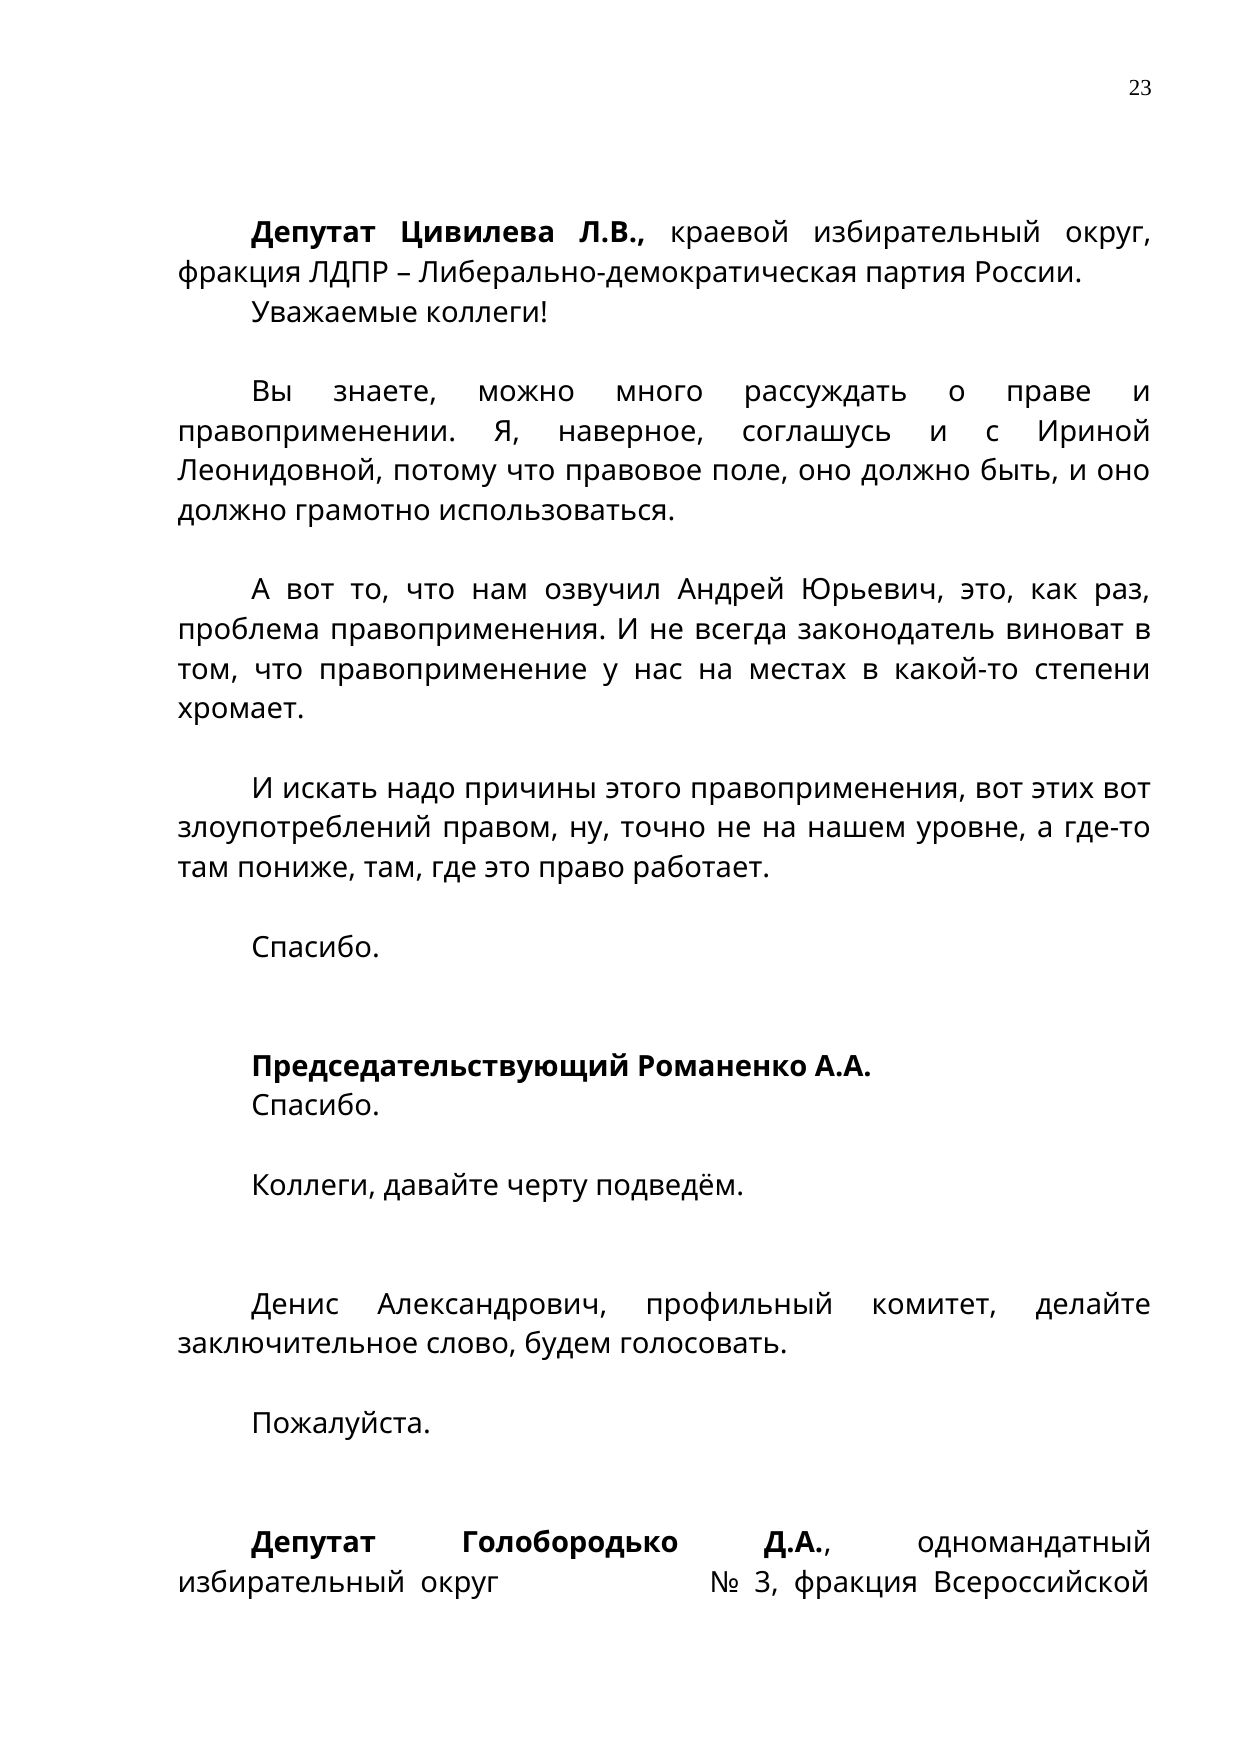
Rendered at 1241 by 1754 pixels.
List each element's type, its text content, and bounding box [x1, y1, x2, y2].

text Депутат Цивилева Л.В., краевой избирательный округ, фракция ЛДПР – Либерально-демократическая партия России. [177, 211, 1152, 291]
text Спасибо. [177, 1084, 1152, 1124]
text Уважаемые коллеги! [177, 291, 1152, 331]
text Вы знаете, можно много рассуждать о праве и правоприменении. Я, наверное, соглашусь и с Ириной Леонидовной, потому что правовое поле, оно должно быть, и оно должно грамотно использоваться. [177, 370, 1152, 529]
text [177, 1521, 1152, 1601]
text Денис Александрович, профильный комитет, делайте заключительное слово, будем голосовать. [177, 1283, 1152, 1362]
text А вот то, что нам озвучил Андрей Юрьевич, это, как раз, проблема правоприменения. И не всегда законодатель виноват в том, что правоприменение у нас на местах в какой-то степени хромает. [177, 569, 1152, 727]
text Коллеги, давайте черту подведём. [177, 1164, 1152, 1204]
text Спасибо. [177, 926, 1152, 966]
text И искать надо причины этого правоприменения, вот этих вот злоупотреблений правом, ну, точно не на нашем уровне, а где-то там пониже, там, где это право работает. [177, 767, 1152, 886]
text Председательствующий Романенко А.А. [177, 1045, 1152, 1084]
text Пожалуйста. [177, 1402, 1152, 1442]
